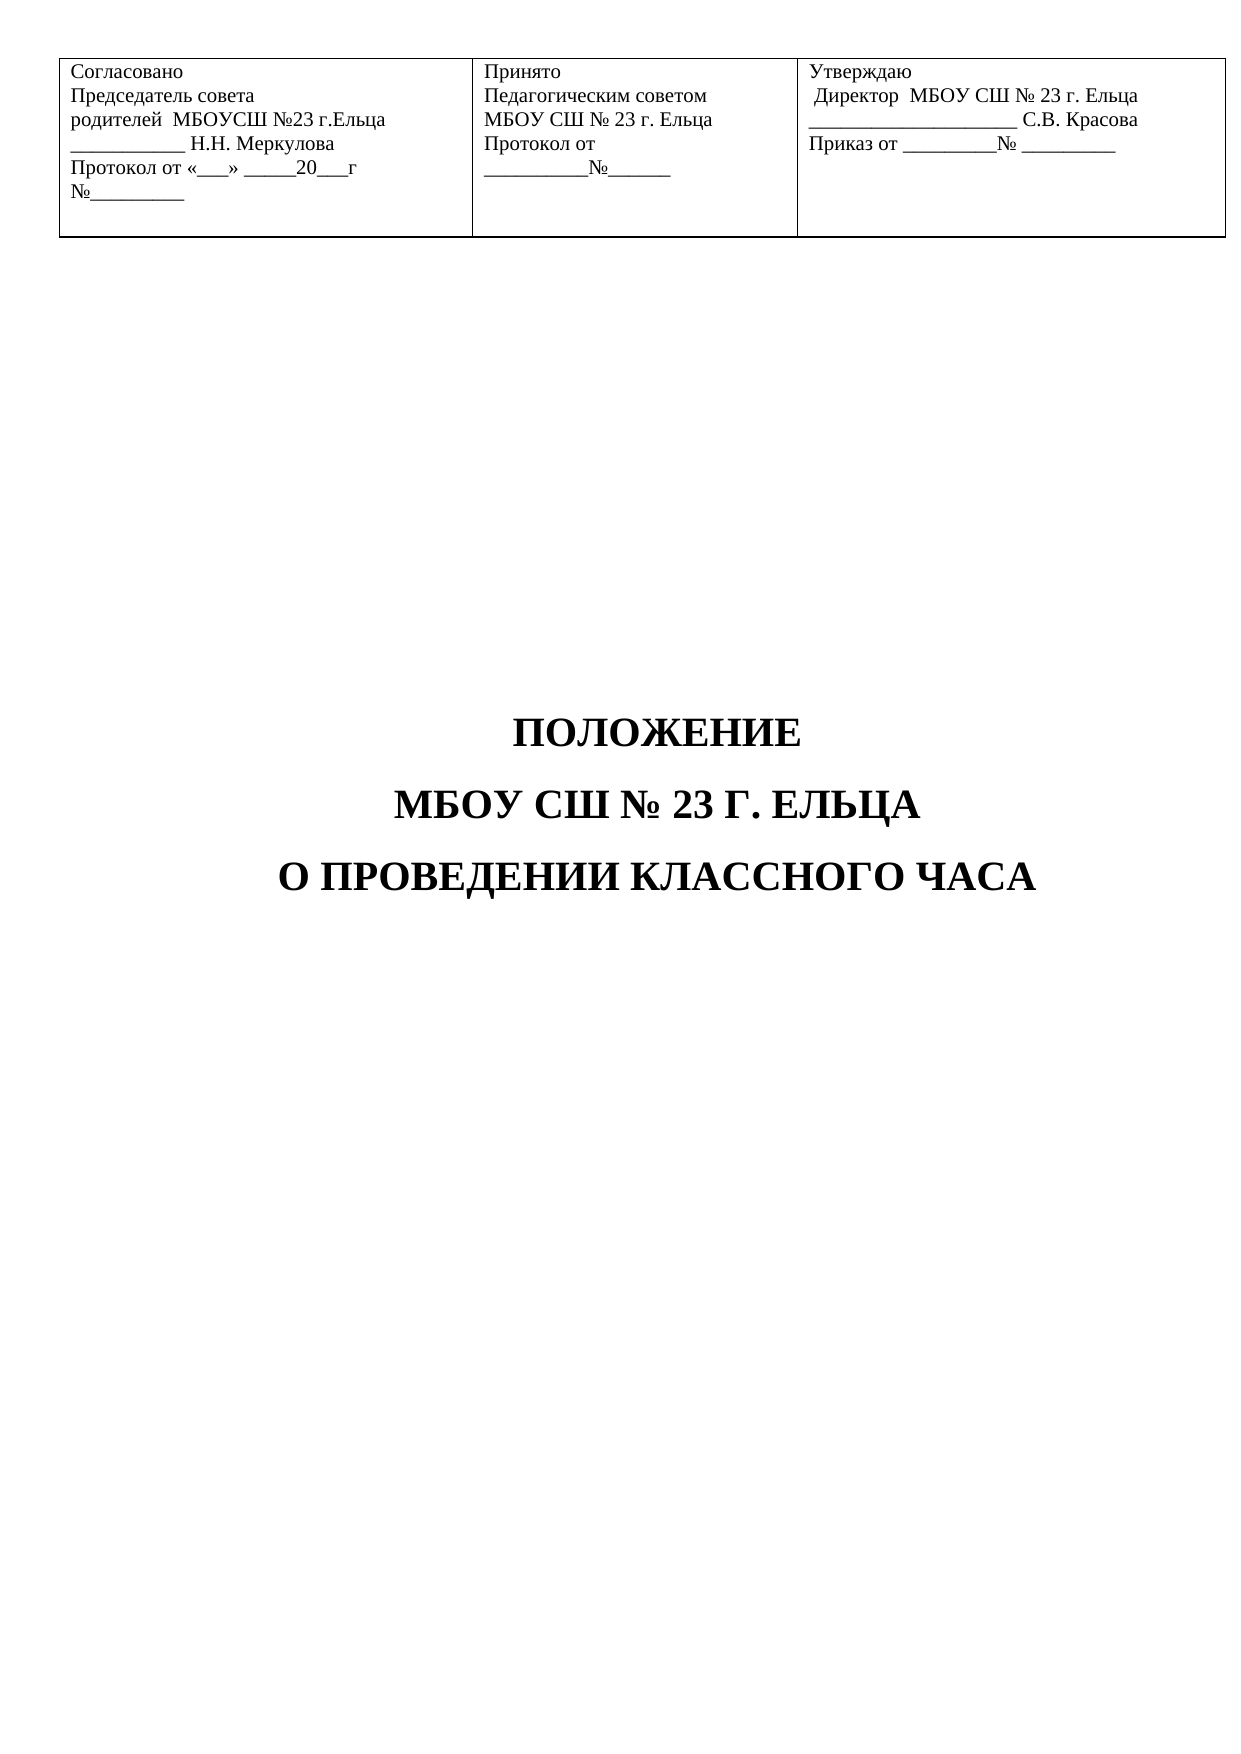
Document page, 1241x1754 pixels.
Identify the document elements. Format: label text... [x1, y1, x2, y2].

table_header Утверждаю Директор МБОУ СШ № 23 г. Ельца ____________________ С.В. Красова Приказ от _________№ _________ [798, 59, 1225, 236]
text О ПРОВЕДЕНИИ КЛАССНОГО ЧАСА [133, 851, 1181, 899]
text МБОУ СШ № 23 Г. ЕЛЬЦА [133, 779, 1181, 827]
table_header Принято Педагогическим советом МБОУ СШ № 23 г. Ельца Протокол от __________№______ [473, 59, 797, 236]
table_header Согласовано Председатель совета родителей МБОУСШ №23 г.Ельца ___________ Н.Н. Меркулова Протокол от «___» _____20___г №_________ [60, 59, 472, 236]
text ПОЛОЖЕНИЕ [133, 707, 1181, 755]
